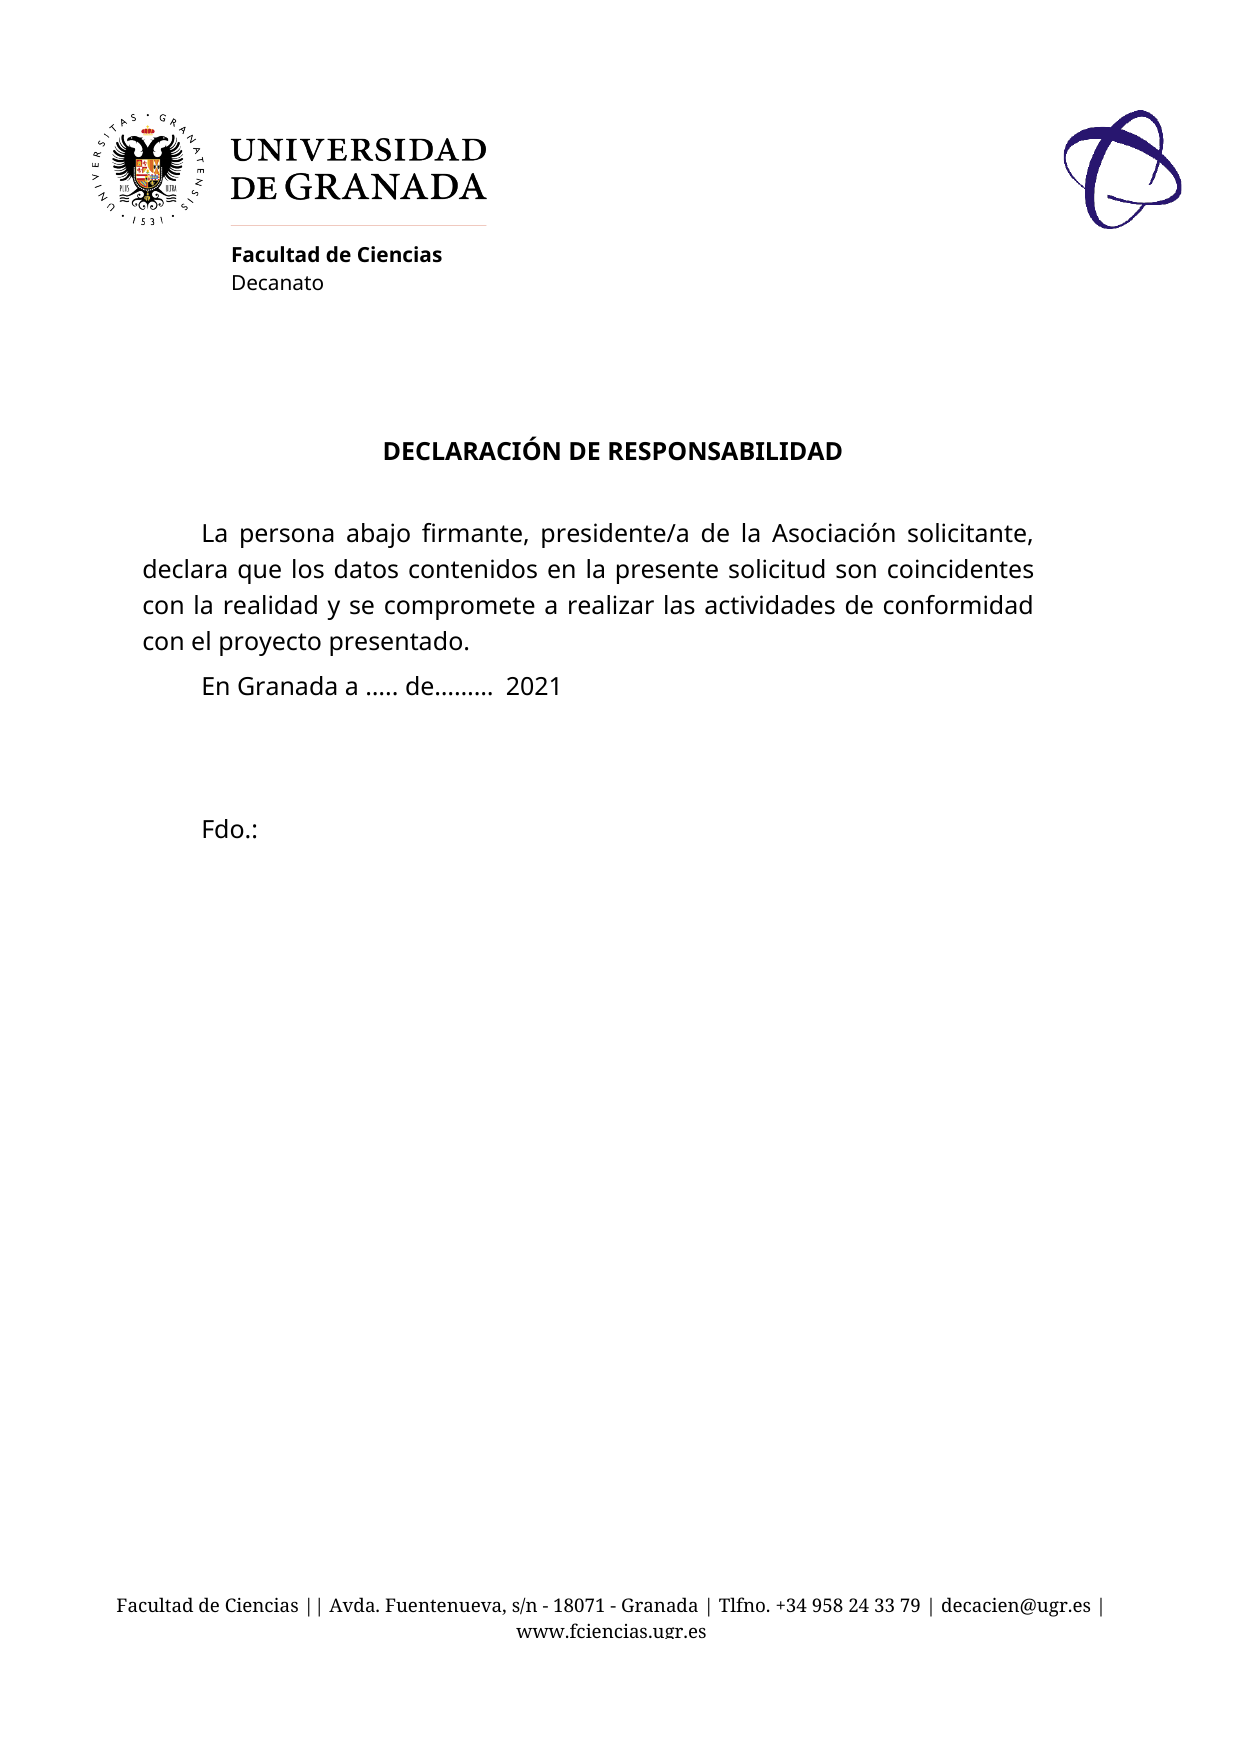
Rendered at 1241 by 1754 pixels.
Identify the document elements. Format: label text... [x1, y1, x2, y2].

text DECLARACIÓN DE RESPONSABILIDAD [382, 433, 1137, 467]
text En Granada a ….. de……… 2021 [201, 672, 1137, 701]
text Fdo.: [201, 812, 1137, 846]
picture [1063, 110, 1182, 229]
text La persona abajo firmante, presidente/a de la Asociación solicitante, declara que los datos contenidos en la presente solicitud son coincidentes con la realidad y se compromete a realizar las actividades de conformidad con el proyecto presentado. [142, 516, 1035, 658]
picture [92, 113, 487, 226]
